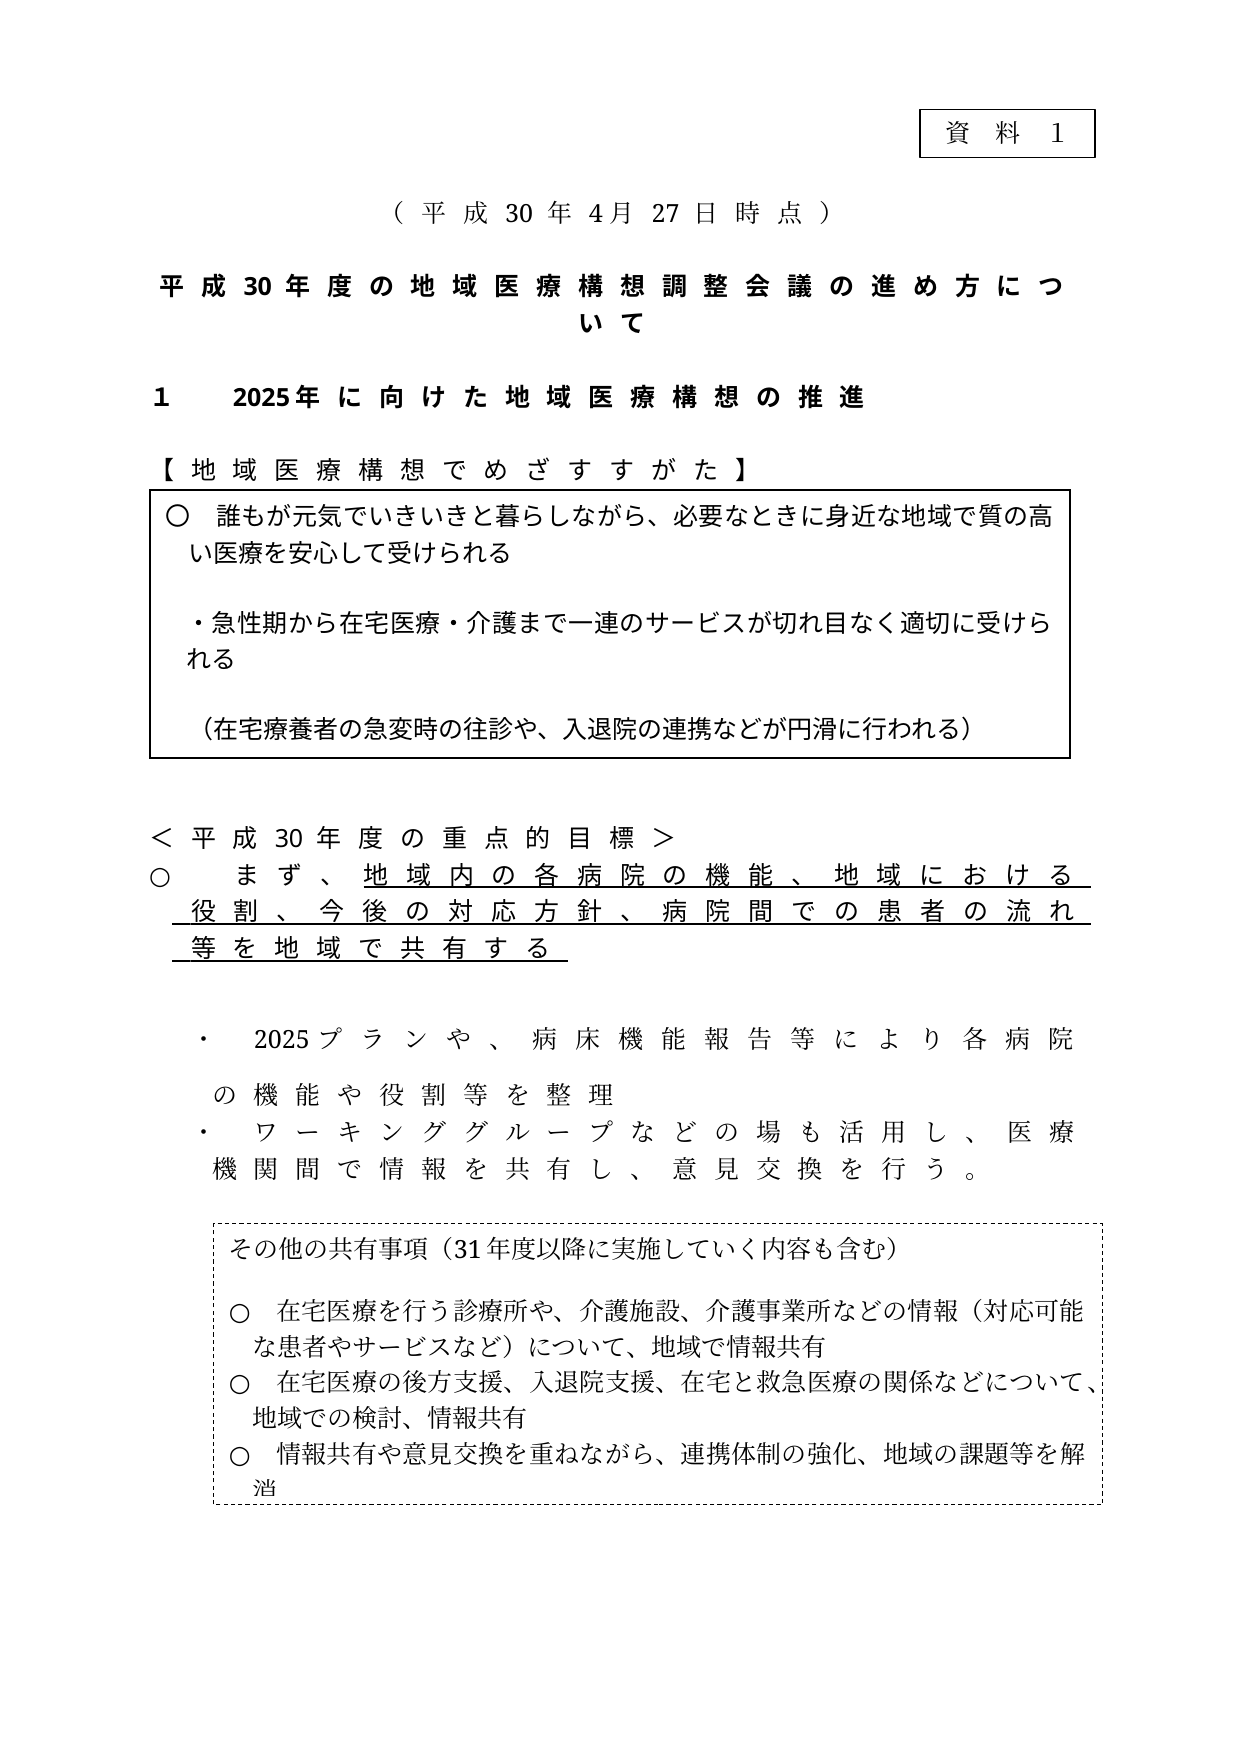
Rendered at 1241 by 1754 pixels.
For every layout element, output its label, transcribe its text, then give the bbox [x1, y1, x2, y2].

text 平成30年度の地域医療構想調整会議の進め方について [149, 267, 1091, 340]
list 2025プランや、病床機能報告等により各病院の機能や役割等を整理 [170, 1002, 1091, 1112]
text １ 2025年に向けた地域医療構想の推進 [149, 377, 1091, 414]
text ○ まず、地域内の各病院の機能、地域における役割、今後の対応方針、病院間での患者の流れ等を地域で共有する [149, 855, 1091, 965]
text ＜平成30年度の重点的目標＞ [149, 818, 1091, 855]
text （平成30年4月27日時点） [149, 156, 1091, 230]
text 【地域医療構想でめざすすがた】 [149, 450, 1091, 487]
list ワーキンググループなどの場も活用し、医療機関間で情報を共有し、意見交換を行う。 [170, 1112, 1091, 1186]
